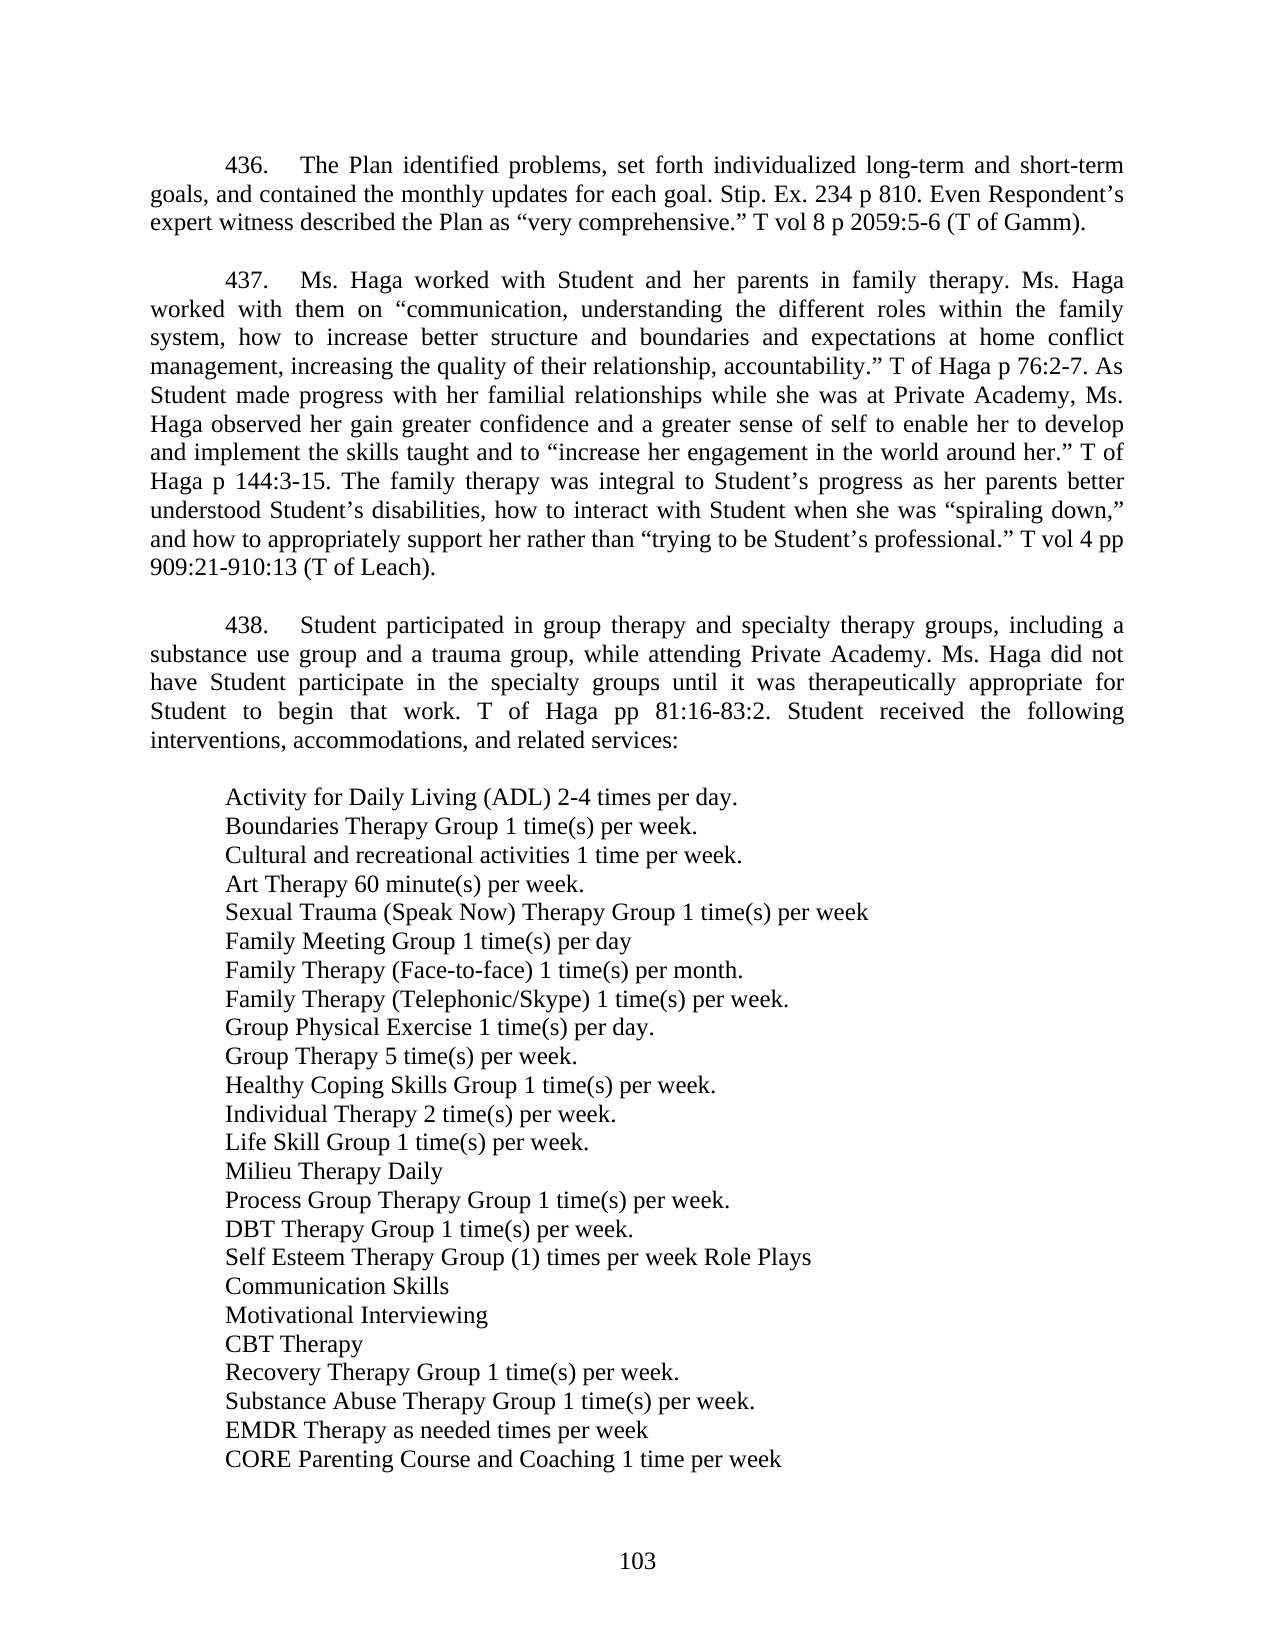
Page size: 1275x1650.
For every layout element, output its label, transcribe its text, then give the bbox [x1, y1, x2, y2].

text Cultural and recreational activities 1 time per week. [225, 840, 1050, 869]
text Group Therapy 5 time(s) per week. [225, 1041, 1050, 1070]
text Art Therapy 60 minute(s) per week. [225, 869, 1050, 897]
text Motivational Interviewing [225, 1300, 1050, 1329]
text Group Physical Exercise 1 time(s) per day. [225, 1012, 1050, 1041]
text Life Skill Group 1 time(s) per week. [225, 1127, 1050, 1156]
text Sexual Trauma (Speak Now) Therapy Group 1 time(s) per week [225, 897, 1050, 926]
text Self Esteem Therapy Group (1) times per week Role Plays [225, 1242, 1050, 1271]
text Activity for Daily Living (ADL) 2-4 times per day. [225, 782, 1050, 811]
text CORE Parenting Course and Coaching 1 time per week [225, 1444, 1050, 1472]
text Boundaries Therapy Group 1 time(s) per week. [225, 811, 1050, 840]
text Communication Skills [225, 1271, 1050, 1300]
text DBT Therapy Group 1 time(s) per week. [225, 1214, 1050, 1242]
text CBT Therapy [225, 1329, 1050, 1357]
list The Plan identified problems, set forth individualized long-term and short-term goals, and contained the monthly updates for each goal. Stip. Ex. 234 p 810. Even Respondent’s expert witness described the Plan as “very comprehensive.” T vol 8 p 2059:5-6 (T of Gamm). [150, 150, 1125, 236]
text Healthy Coping Skills Group 1 time(s) per week. [225, 1070, 1050, 1099]
text Substance Abuse Therapy Group 1 time(s) per week. [225, 1386, 1050, 1415]
text Family Therapy (Face-to-face) 1 time(s) per month. [225, 955, 1050, 984]
text Milieu Therapy Daily [225, 1156, 1050, 1185]
text Recovery Therapy Group 1 time(s) per week. [225, 1357, 1050, 1386]
text EMDR Therapy as needed times per week [225, 1415, 1050, 1444]
list Ms. Haga worked with Student and her parents in family therapy. Ms. Haga worked with them on “communication, understanding the different roles within the family system, how to increase better structure and boundaries and expectations at home conflict management, increasing the quality of their relationship, accountability.” T of Haga p 76:2-7. As Student made progress with her familial relationships while she was at Private Academy, Ms. Haga observed her gain greater confidence and a greater sense of self to enable her to develop and implement the skills taught and to “increase her engagement in the world around her.” T of Haga p 144:3-15. The family therapy was integral to Student’s progress as her parents better understood Student’s disabilities, how to interact with Student when she was “spiraling down,” and how to appropriately support her rather than “trying to be Student’s professional.” T vol 4 pp 909:21-910:13 (T of Leach). [150, 265, 1125, 581]
text Process Group Therapy Group 1 time(s) per week. [225, 1185, 1050, 1214]
text Family Therapy (Telephonic/Skype) 1 time(s) per week. [225, 984, 1050, 1012]
list Student participated in group therapy and specialty therapy groups, including a substance use group and a trauma group, while attending Private Academy. Ms. Haga did not have Student participate in the specialty groups until it was therapeutically appropriate for Student to begin that work. T of Haga pp 81:16-83:2. Student received the following interventions, accommodations, and related services: [150, 610, 1125, 754]
text Family Meeting Group 1 time(s) per day [225, 926, 1050, 955]
text Individual Therapy 2 time(s) per week. [225, 1099, 1050, 1127]
